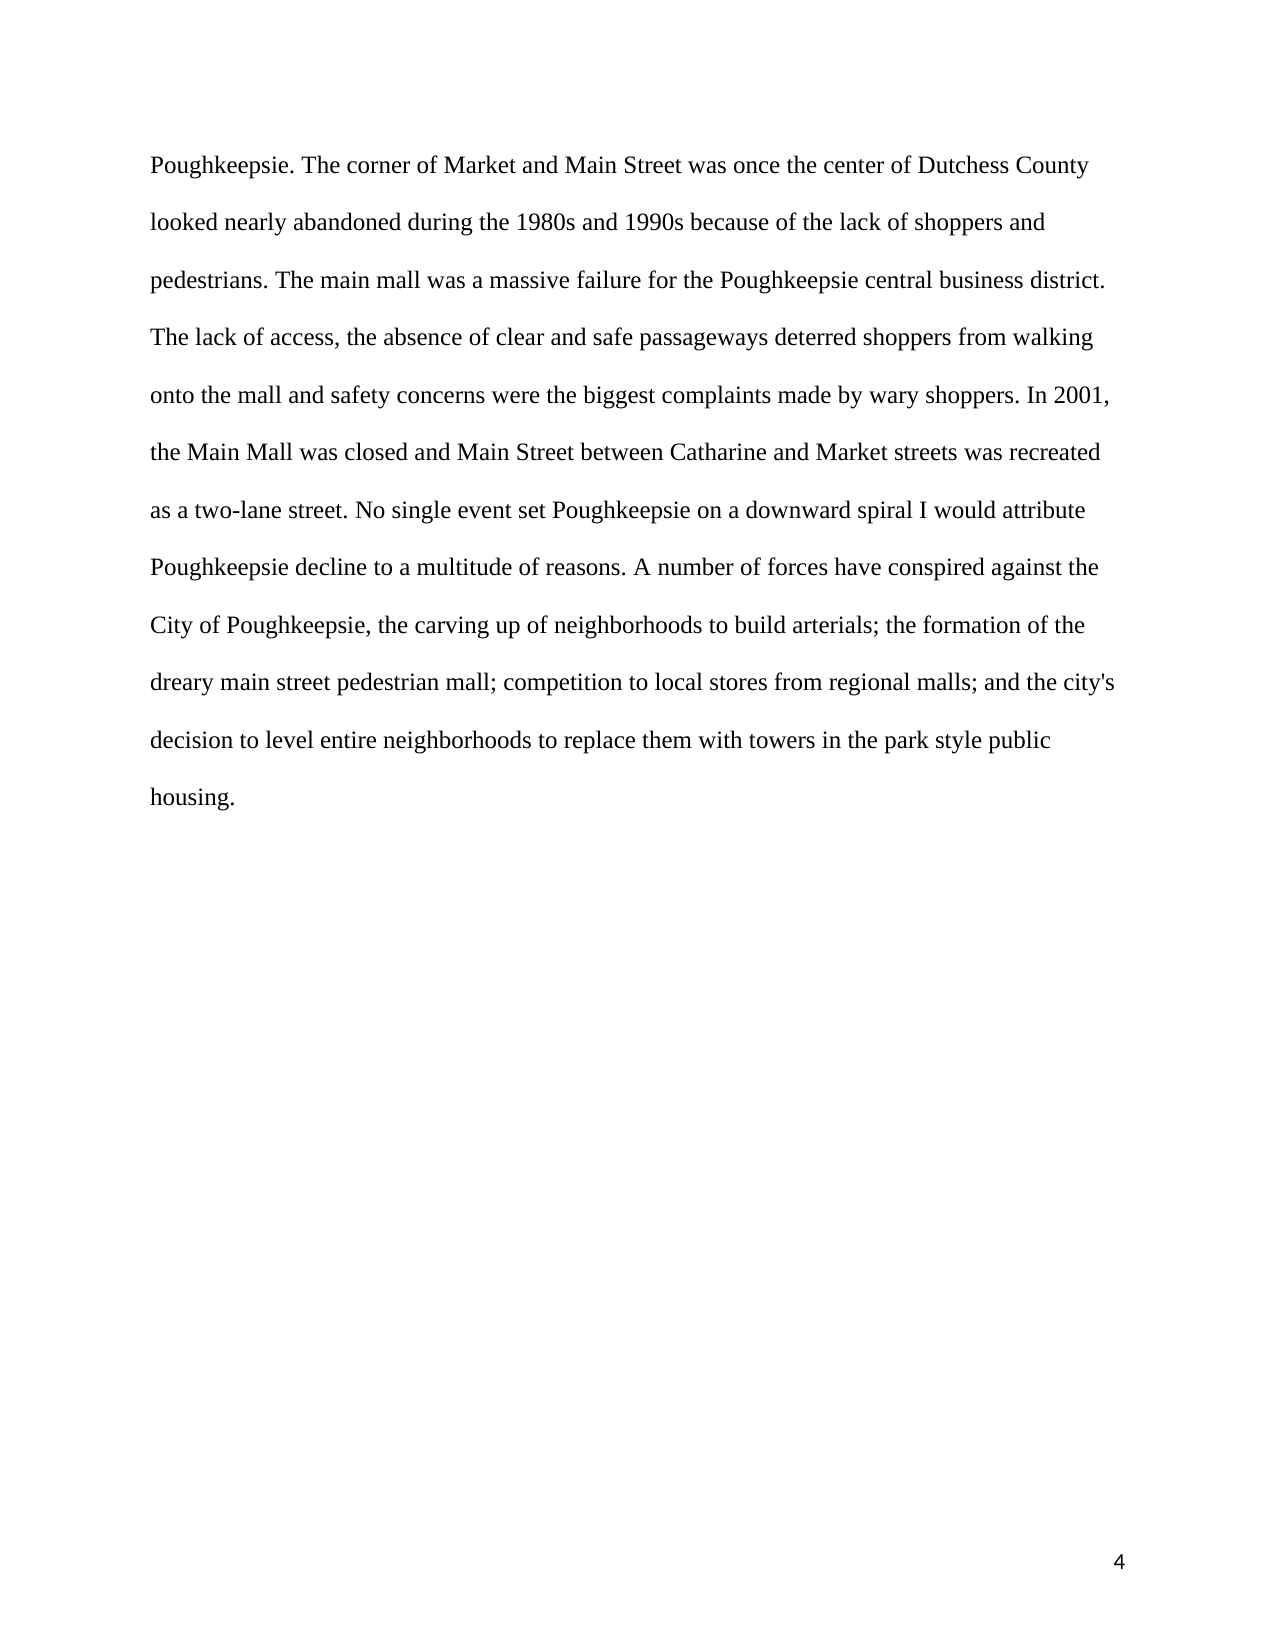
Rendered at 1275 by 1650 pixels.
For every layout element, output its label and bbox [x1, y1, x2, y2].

text [150, 150, 1125, 811]
